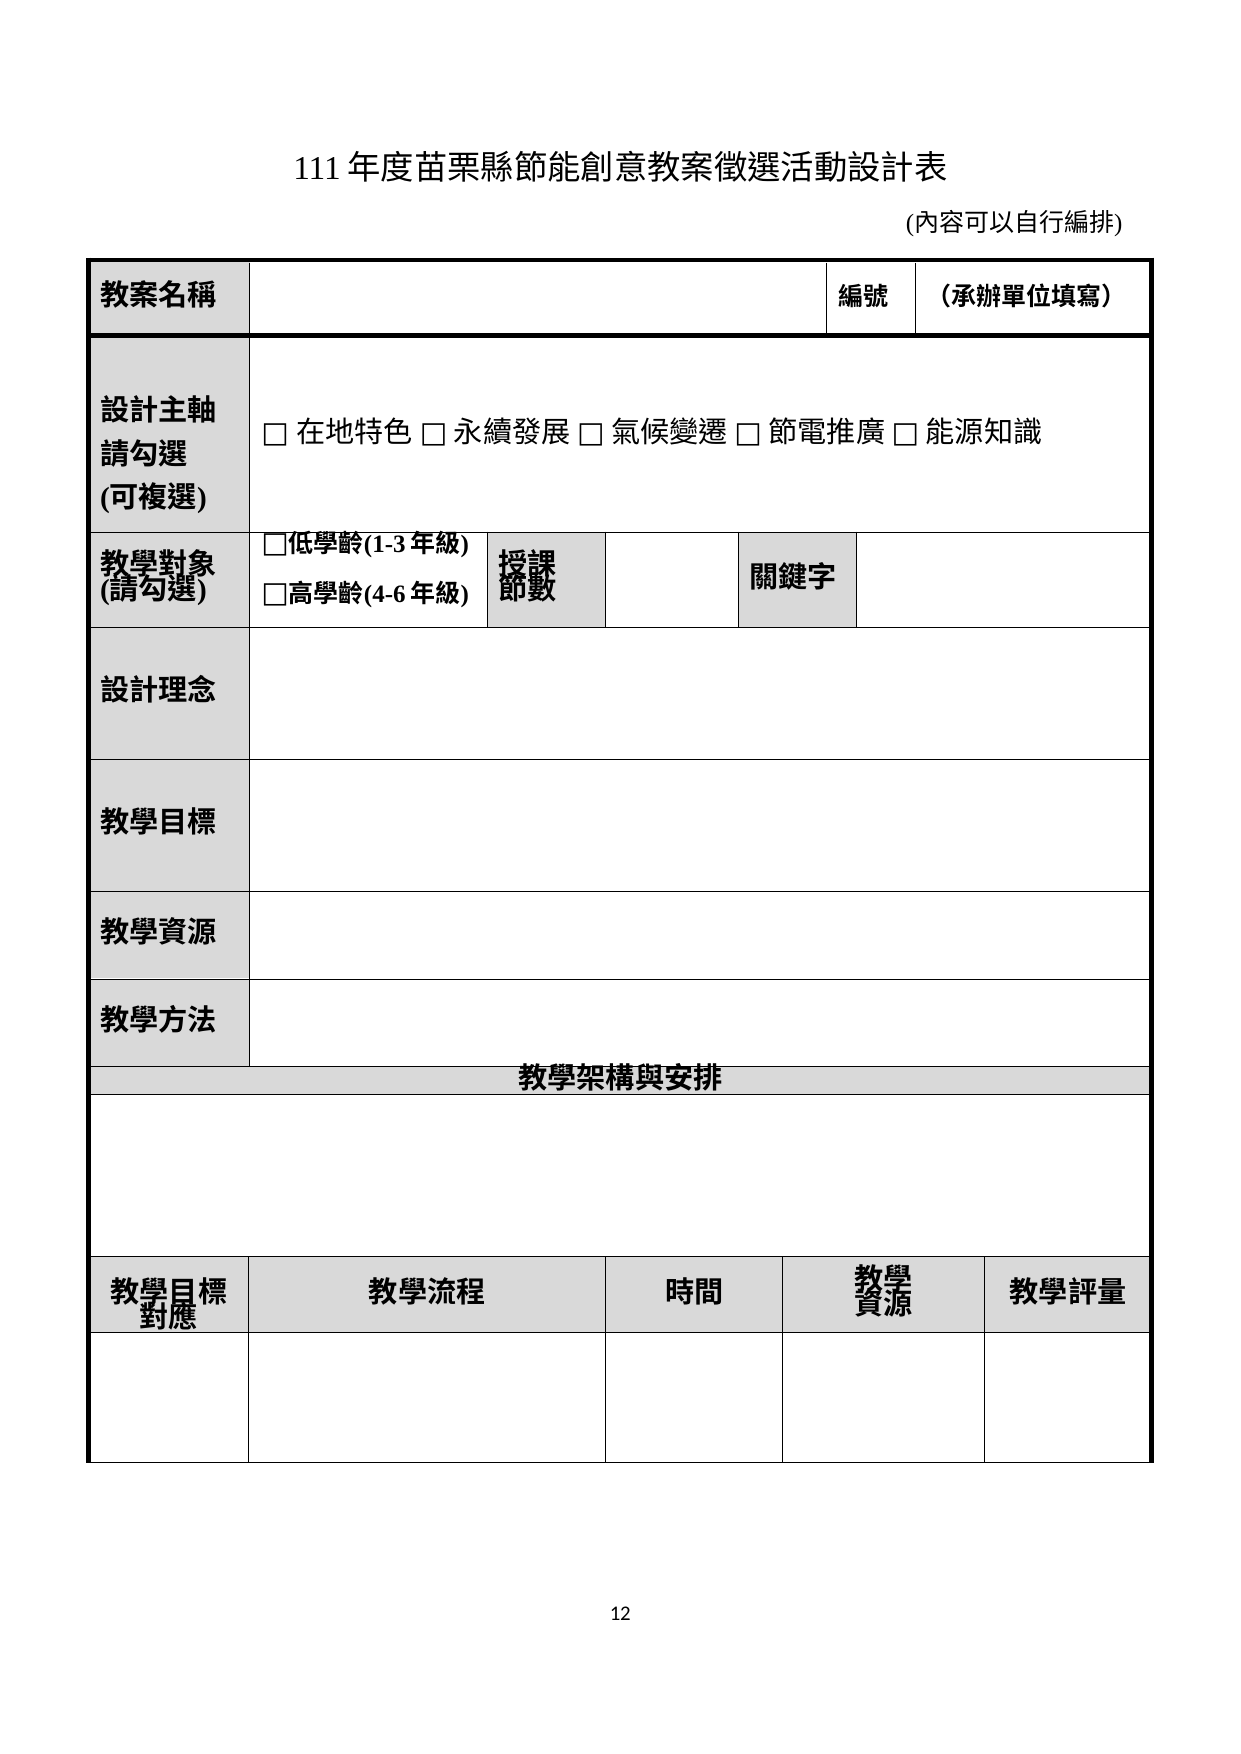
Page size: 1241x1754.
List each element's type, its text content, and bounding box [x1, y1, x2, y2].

table_cell [606, 1333, 782, 1462]
table_cell 教學流程 [249, 1257, 605, 1332]
table_header （承辦單位填寫） [916, 262, 1149, 333]
text (內容可以自行編排) [118, 203, 1122, 239]
table_cell [250, 980, 1149, 1066]
table_header 編號 [827, 262, 915, 333]
table_cell □低學齡(1-3年級) □高學齡(4-6年級) [250, 533, 487, 627]
table_cell 教學資源 [91, 892, 249, 978]
table_cell 設計主軸 請勾選 (可複選) [91, 338, 249, 532]
table_cell 教學目標 [91, 760, 249, 891]
table_cell 時間 [606, 1257, 782, 1332]
table_cell 教學 資源 [783, 1257, 984, 1332]
table_header 教案名稱 [91, 262, 249, 333]
table_cell [857, 533, 1149, 627]
table_header [250, 262, 826, 333]
table_cell 授課 節數 [488, 533, 605, 627]
table_cell [250, 760, 1149, 891]
table_cell [250, 892, 1149, 978]
table_cell [783, 1333, 984, 1462]
table_cell 教學方法 [91, 980, 249, 1066]
table_cell [606, 533, 738, 627]
table_cell 教學目標對應 [91, 1257, 248, 1332]
table_cell □ 在地特色 □ 永續發展 □ 氣候變遷 □ 節電推廣 □ 能源知識 [250, 338, 1149, 532]
table_cell 教學架構與安排 [91, 1067, 1149, 1094]
table_cell 設計理念 [91, 628, 249, 759]
table_cell 教學對象 (請勾選) [91, 533, 249, 627]
table_cell 教學評量 [985, 1257, 1149, 1332]
table_cell 關鍵字 [739, 533, 856, 627]
text 111年度苗栗縣節能創意教案徵選活動設計表 [118, 128, 1122, 203]
table_cell [91, 1095, 1149, 1256]
table_cell [985, 1333, 1149, 1462]
table_cell [250, 628, 1149, 759]
table_cell [249, 1333, 605, 1462]
table_cell [91, 1333, 248, 1462]
